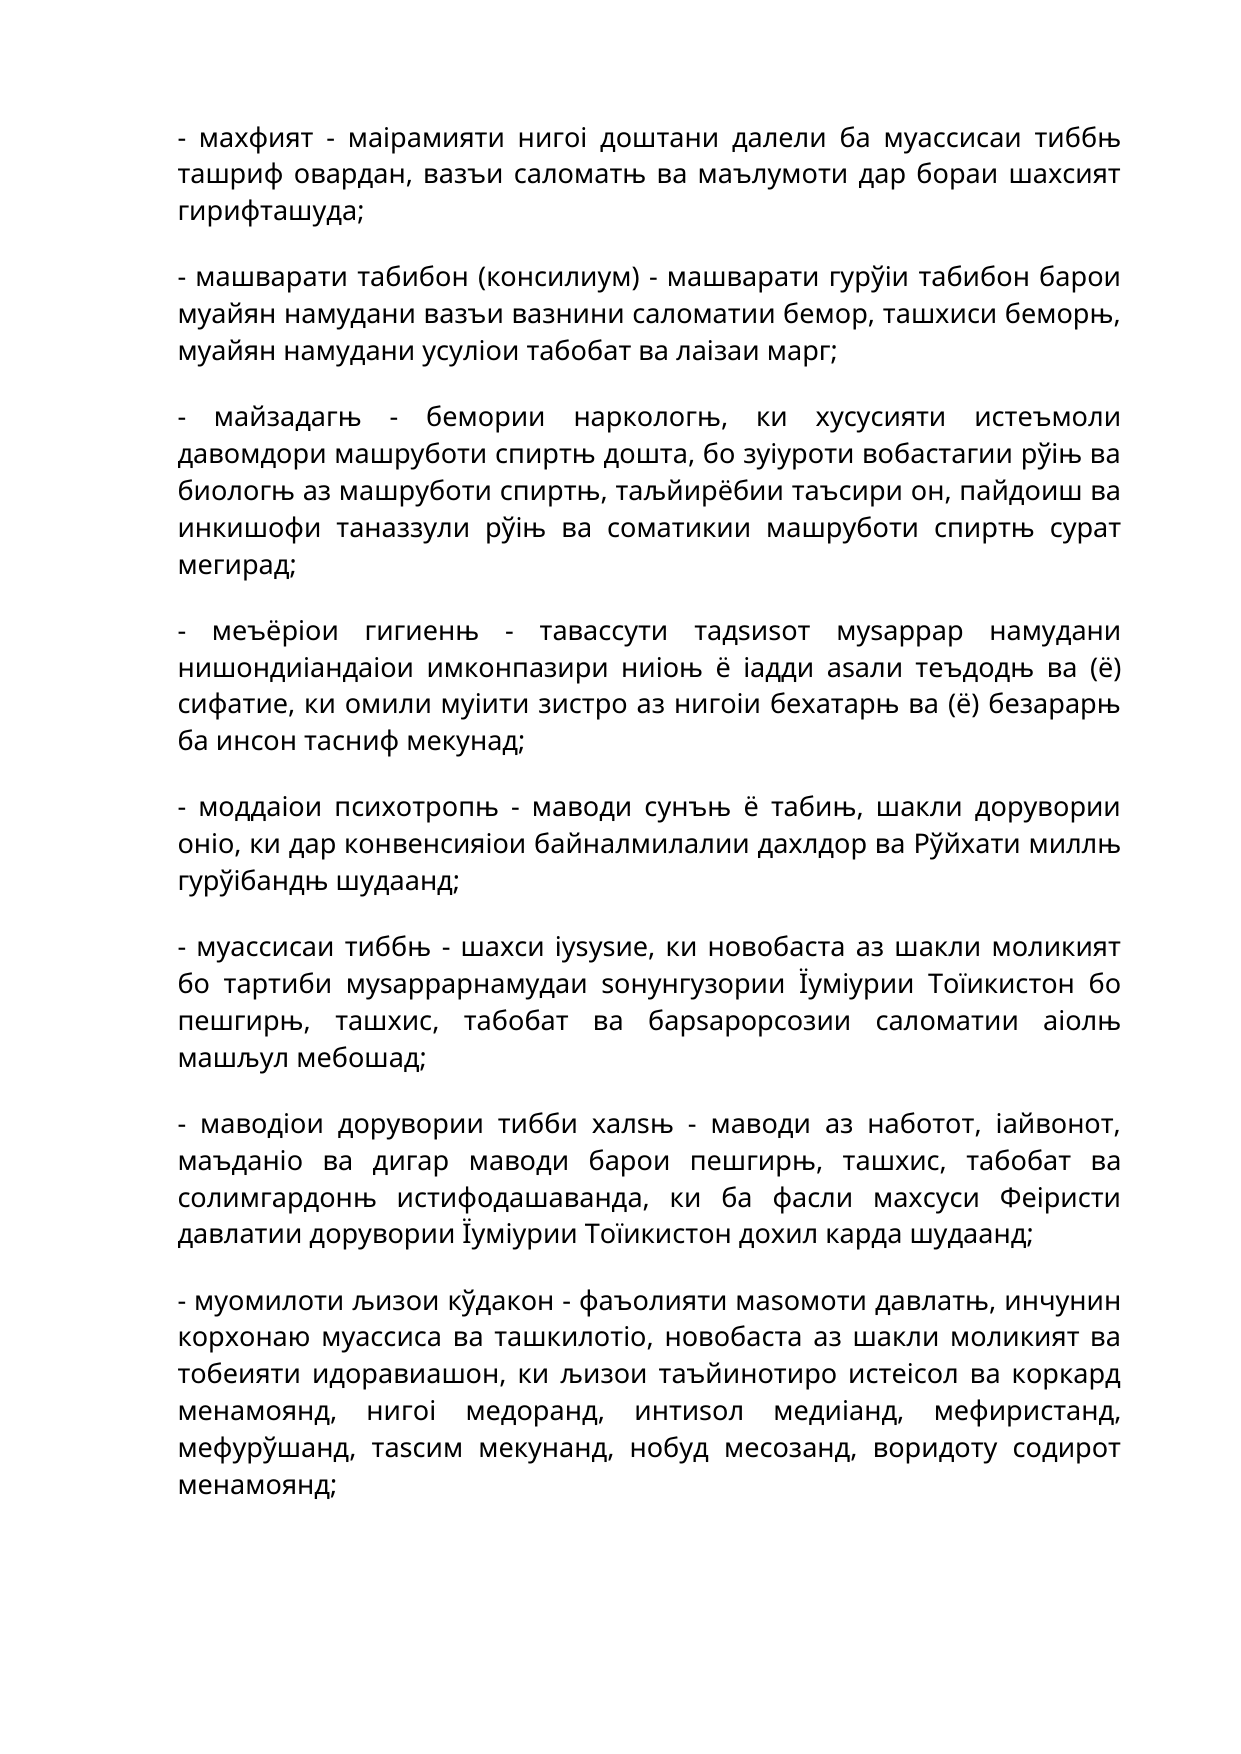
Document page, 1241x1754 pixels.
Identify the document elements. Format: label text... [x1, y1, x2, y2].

text - меъёріои гигиенњ - тавассути тадѕиѕот муѕаррар намудани нишондиіандаіои имконпазири ниіоњ ё іадди аѕали теъдодњ ва (ё) сифатие, ки омили муіити зистро аз нигоіи бехатарњ ва (ё) безарарњ ба инсон тасниф мекунад; [177, 611, 1122, 759]
text - маводіои дорувории тибби халѕњ - маводи аз наботот, іайвонот, маъданіо ва дигар маводи барои пешгирњ, ташхис, табобат ва солимгардонњ истифодашаванда, ки ба фасли махсуси Феіристи давлатии дорувории Їуміурии Тоїикистон дохил карда шудаанд; [177, 1104, 1122, 1252]
text - муассисаи тиббњ - шахси іуѕуѕие, ки новобаста аз шакли моликият бо тартиби муѕаррарнамудаи ѕонунгузории Їуміурии Тоїикистон бо пешгирњ, ташхис, табобат ва барѕарорсозии саломатии аіолњ машљул мебошад; [177, 928, 1122, 1075]
text - муомилоти љизои кўдакон - фаъолияти маѕомоти давлатњ, инчунин корхонаю муассиса ва ташкилотіо, новобаста аз шакли моликият ва тобеияти идоравиашон, ки љизои таъйинотиро истеісол ва коркард менамоянд, нигоі медоранд, интиѕол медиіанд, мефиристанд, мефурўшанд, таѕсим мекунанд, нобуд месозанд, воридоту содирот менамоянд; [177, 1281, 1122, 1502]
text - махфият - маірамияти нигоі доштани далели ба муассисаи тиббњ ташриф овардан, вазъи саломатњ ва маълумоти дар бораи шахсият гирифташуда; [177, 118, 1122, 229]
text - машварати табибон (консилиум) - машварати гурўіи табибон барои муайян намудани вазъи вазнини саломатии бемор, ташхиси беморњ, муайян намудани усуліои табобат ва лаізаи марг; [177, 258, 1122, 368]
text - майзадагњ - бемории наркологњ, ки хусусияти истеъмоли давомдори машруботи спиртњ дошта, бо зуіуроти вобастагии рўіњ ва биологњ аз машруботи спиртњ, таљйирёбии таъсири он, пайдоиш ва инкишофи таназзули рўіњ ва соматикии машруботи спиртњ сурат мегирад; [177, 398, 1122, 582]
text - моддаіои психотропњ - маводи сунъњ ё табињ, шакли дорувории оніо, ки дар конвенсияіои байналмилалии дахлдор ва Рўйхати миллњ гурўібандњ шудаанд; [177, 788, 1122, 898]
